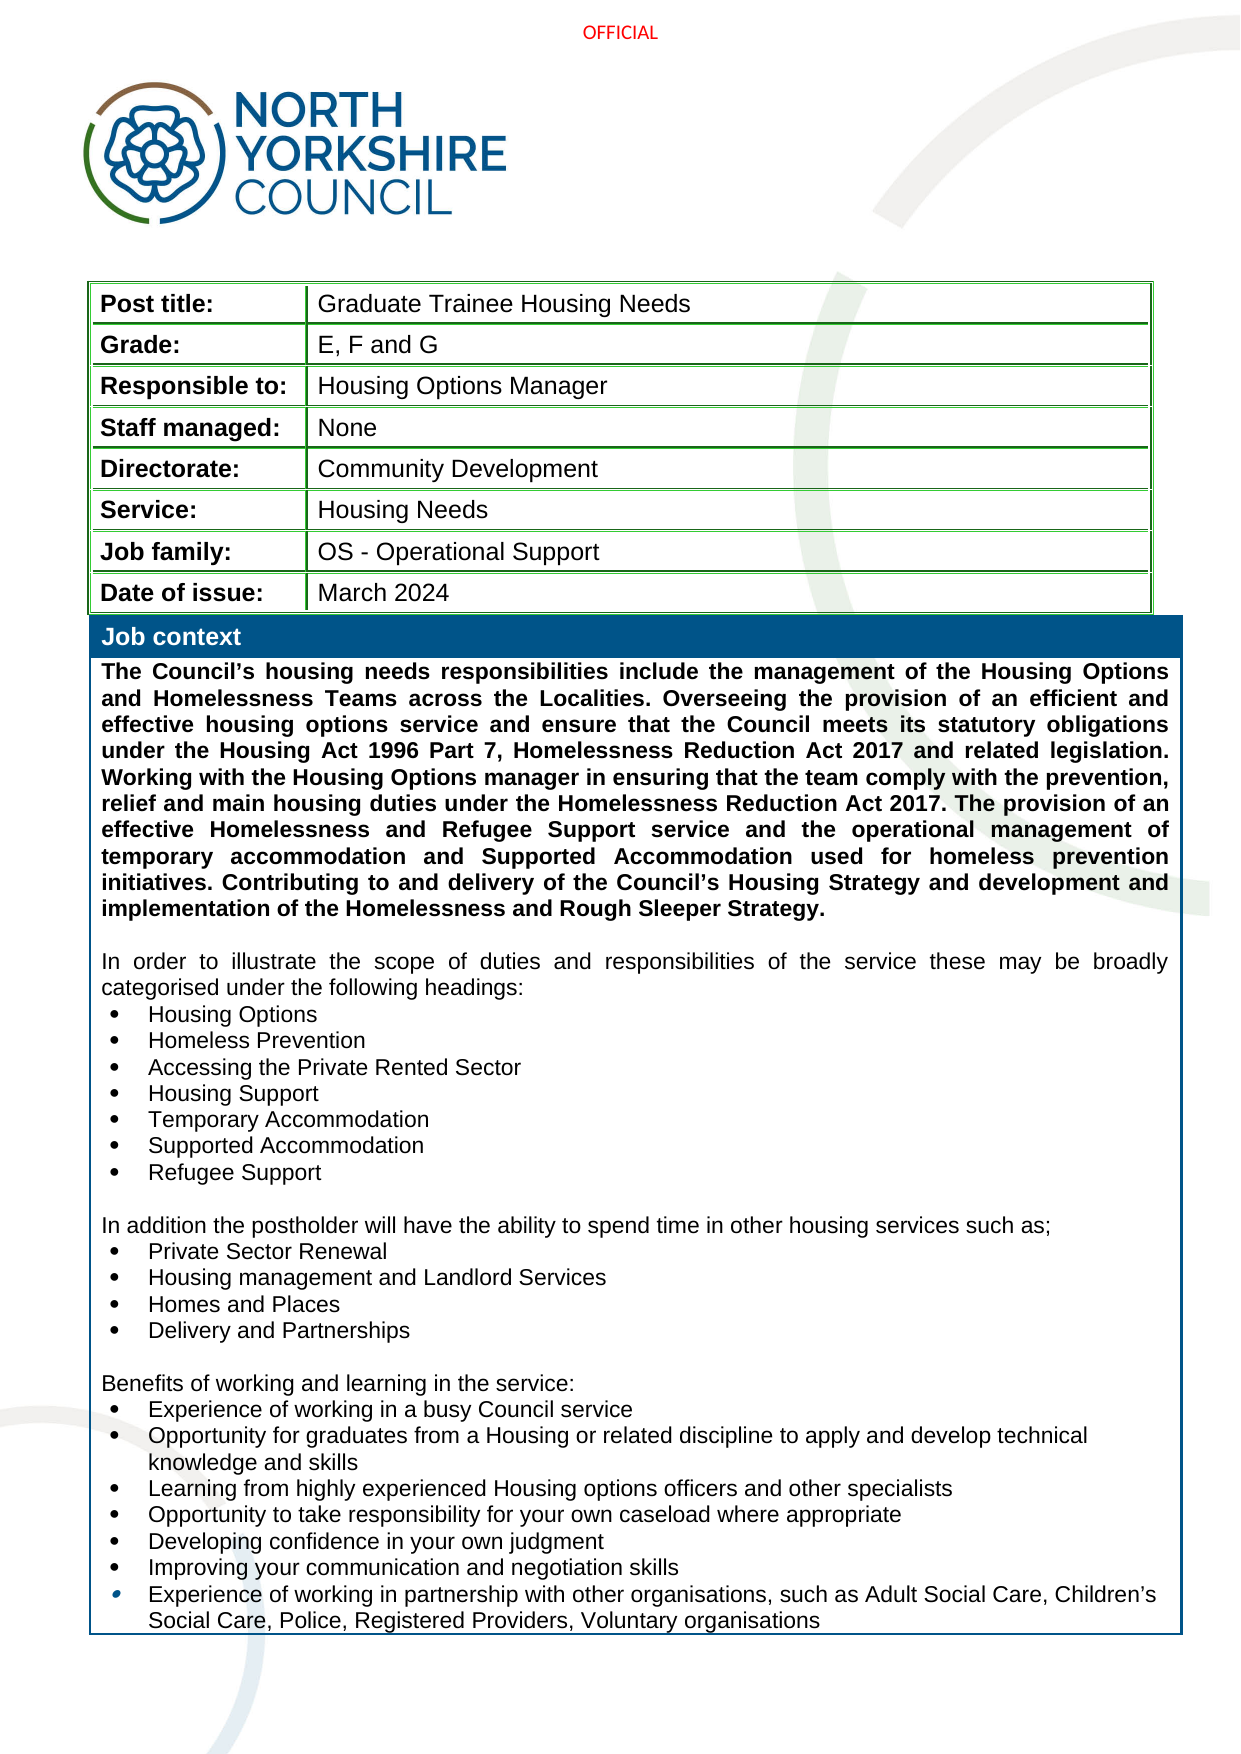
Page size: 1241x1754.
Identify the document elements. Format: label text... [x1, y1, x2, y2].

table_cell March 2024 [306, 570, 1151, 611]
table_cell Staff managed: [89, 405, 306, 446]
table_cell Job family: [89, 529, 306, 570]
table_cell Directorate: [91, 446, 305, 487]
table_header Job context [91, 617, 1180, 656]
table_cell Responsible to: [91, 363, 305, 405]
table_cell E, F and G [308, 322, 1150, 363]
table_header Post title: [91, 284, 306, 322]
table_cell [91, 658, 1180, 1633]
table_cell Community Development [308, 446, 1150, 487]
picture [0, 0, 1241, 1754]
table_cell [306, 405, 1152, 446]
table_cell Housing Options Manager [308, 363, 1151, 405]
table_cell Date of issue: [91, 570, 306, 611]
table_header Graduate Trainee Housing Needs [306, 284, 1150, 322]
table_cell Service: [91, 488, 305, 529]
table_cell Housing Needs [308, 488, 1151, 529]
table_cell Grade: [91, 322, 305, 363]
